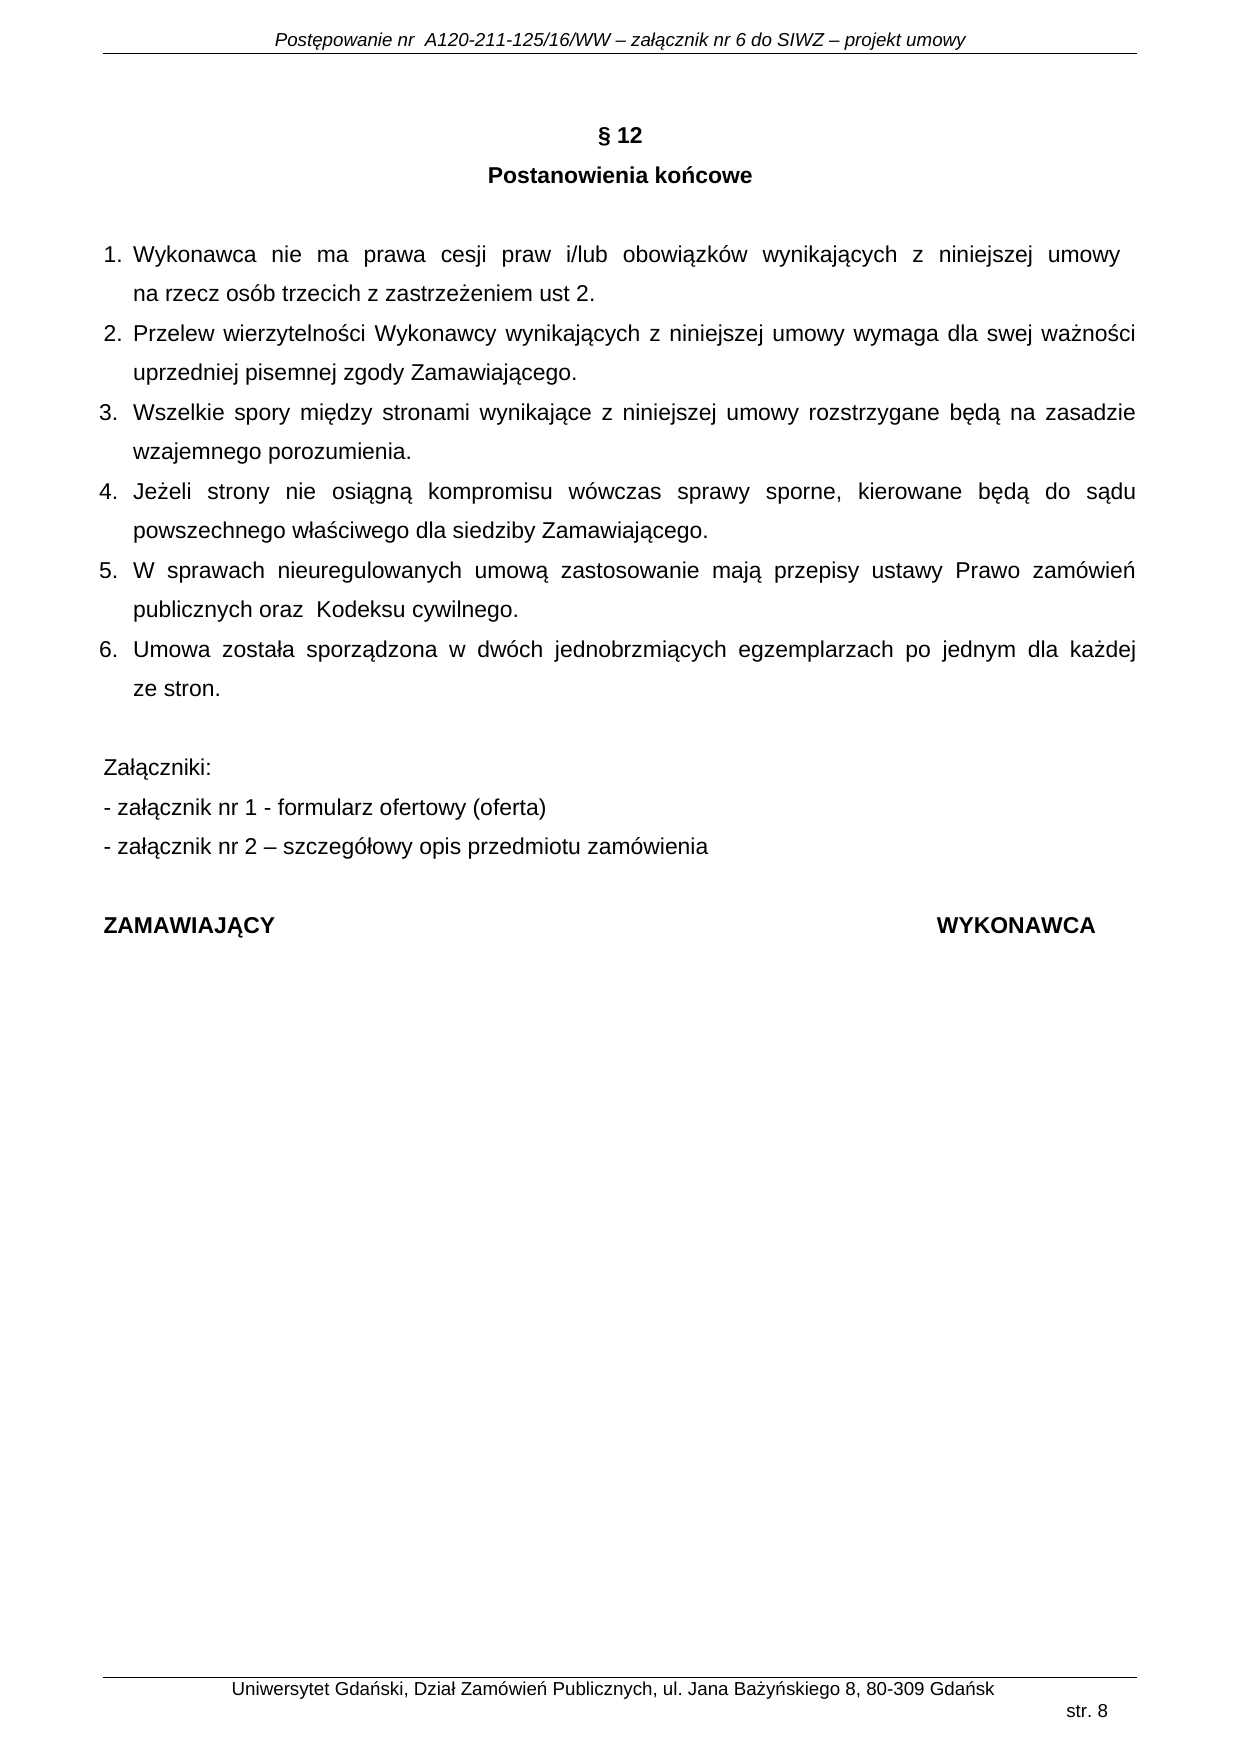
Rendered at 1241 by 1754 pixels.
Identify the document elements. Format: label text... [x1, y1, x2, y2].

list Wszelkie spory między stronami wynikające z niniejszej umowy rozstrzygane będą na zasadzie wzajemnego porozumienia. [118, 399, 1137, 464]
text 12 [103, 122, 1137, 149]
list W sprawach nieuregulowanych umową zastosowanie mają przepisy ustawy Prawo zamówień publicznych oraz Kodeksu cywilnego. [118, 557, 1137, 622]
list Jeżeli strony nie osiągną kompromisu wówczas sprawy sporne, kierowane będą do sądu powszechnego właściwego dla siedziby Zamawiającego. [118, 478, 1137, 543]
list Umowa została sporządzona w dwóch jednobrzmiących egzemplarzach po jednym dla każdej ze stron. [118, 636, 1137, 701]
text - załącznik nr 2 – szczegółowy opis przedmiotu zamówienia [103, 833, 1137, 859]
list Wykonawca nie ma prawa cesji praw i/lub obowiązków wynikających z niniejszej umowy na rzecz osób trzecich z zastrzeżeniem ust 2. [103, 241, 1137, 307]
text Załączniki: [103, 754, 1137, 780]
text - załącznik nr 1 - formularz ofertowy (oferta) [103, 793, 1137, 820]
text Postanowienia końcowe [103, 162, 1137, 188]
text ZAMAWIAJĄCY WYKONAWCA [103, 912, 1137, 938]
list Przelew wierzytelności Wykonawcy wynikających z niniejszej umowy wymaga dla swej ważności uprzedniej pisemnej zgody Zamawiającego. [103, 320, 1137, 386]
